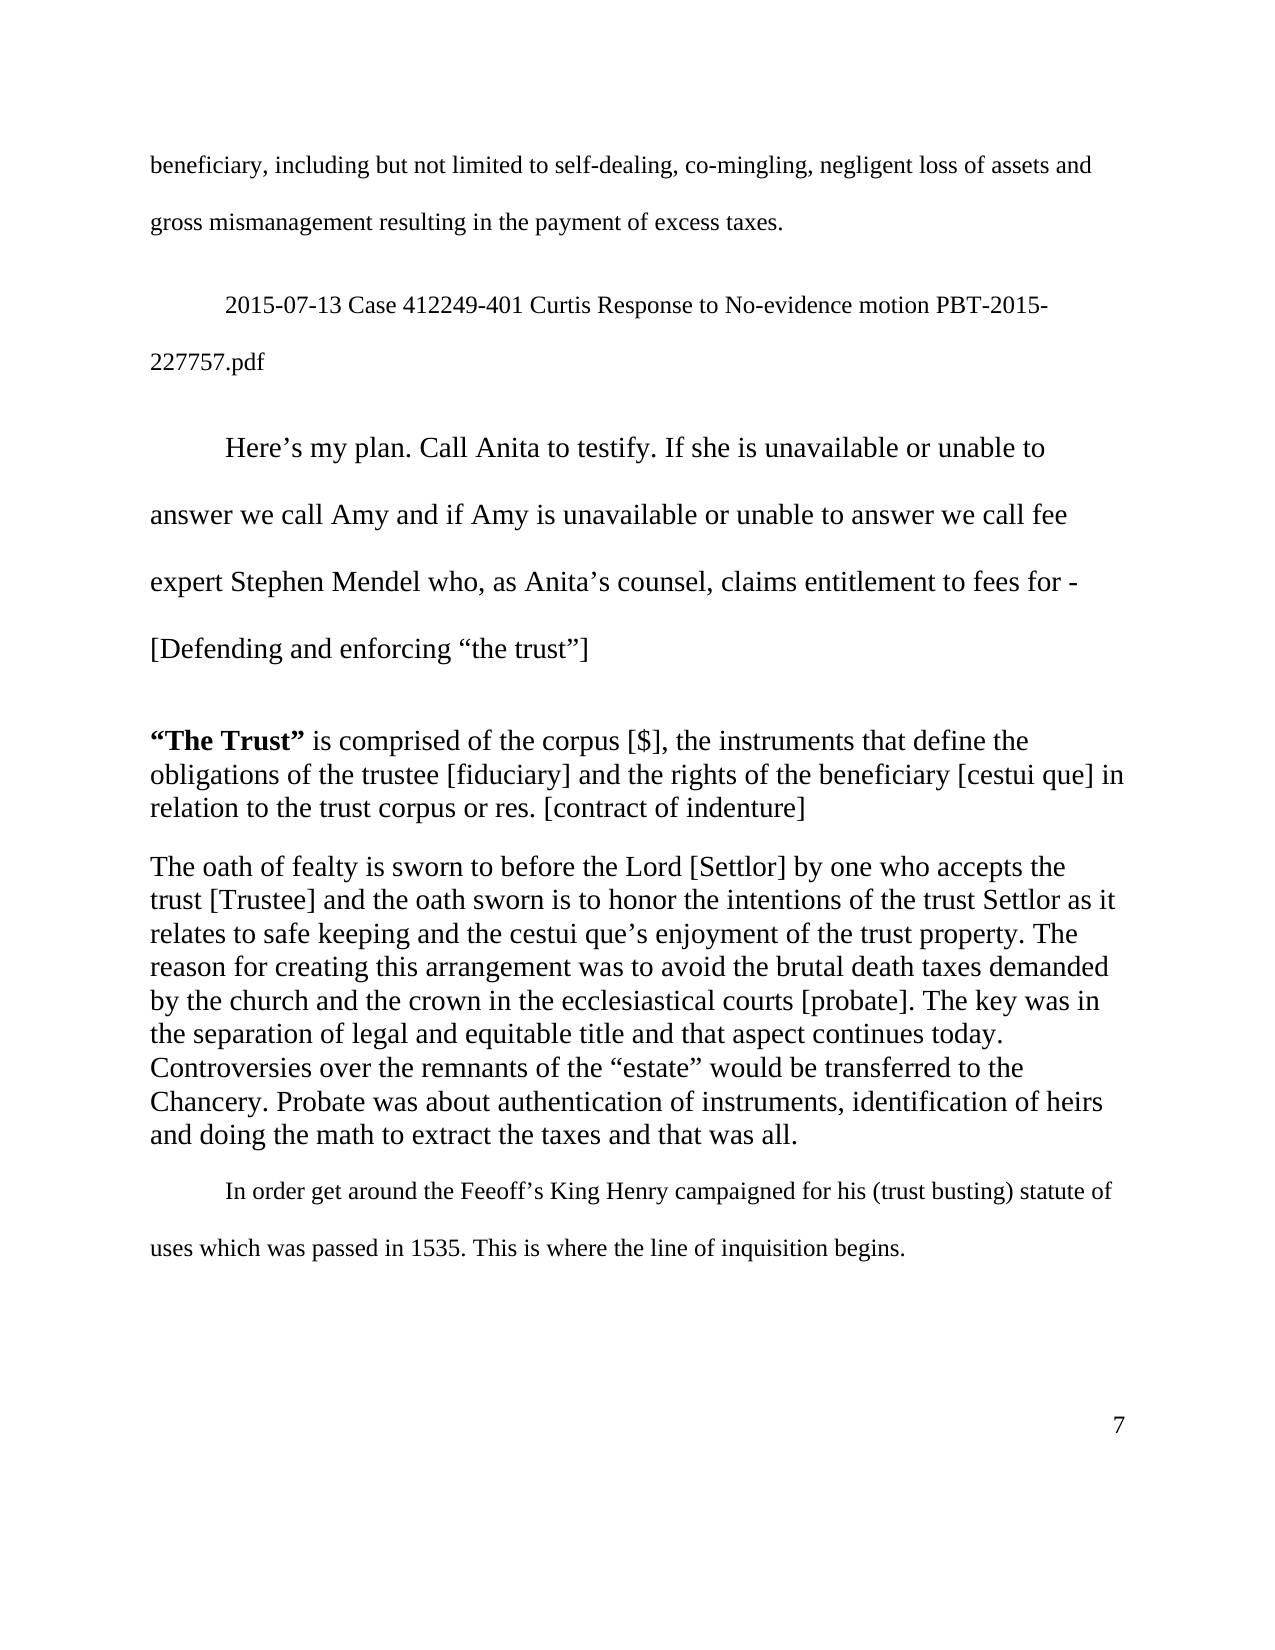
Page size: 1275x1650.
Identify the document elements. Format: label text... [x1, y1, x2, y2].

text The oath of fealty is sworn to before the Lord [Settlor] by one who accepts the trust [Trustee] and the oath sworn is to honor the intentions of the trust Settlor as it relates to safe keeping and the cestui que’s enjoyment of the trust property. The reason for creating this arrangement was to avoid the brutal death taxes demanded by the church and the crown in the ecclesiastical courts [probate]. The key was in the separation of legal and equitable title and that aspect continues today. Controversies over the remnants of the “estate” would be transferred to the Chancery. Probate was about authentication of instruments, identification of heirs and doing the math to extract the taxes and that was all. [150, 849, 1125, 1151]
text Here’s my plan. Call Anita to testify. If she is unavailable or unable to answer we call Amy and if Amy is unavailable or unable to answer we call fee expert Stephen Mendel who, as Anita’s counsel, claims entitlement to fees for - [Defending and enforcing “the trust”] [150, 430, 1125, 665]
text In order get around the Feeoff’s King Henry campaigned for his (trust busting) statute of uses which was passed in 1535. This is where the line of inquisition begins. [150, 1176, 1125, 1262]
text 2015-07-13 Case 412249-401 Curtis Response to No-evidence motion PBT-2015-227757.pdf [150, 290, 1125, 376]
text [150, 150, 1125, 236]
text “The Trust” is comprised of the corpus [$], the instruments that define the obligations of the trustee [fiduciary] and the rights of the beneficiary [cestui que] in relation to the trust corpus or res. [contract of indenture] [150, 723, 1125, 824]
